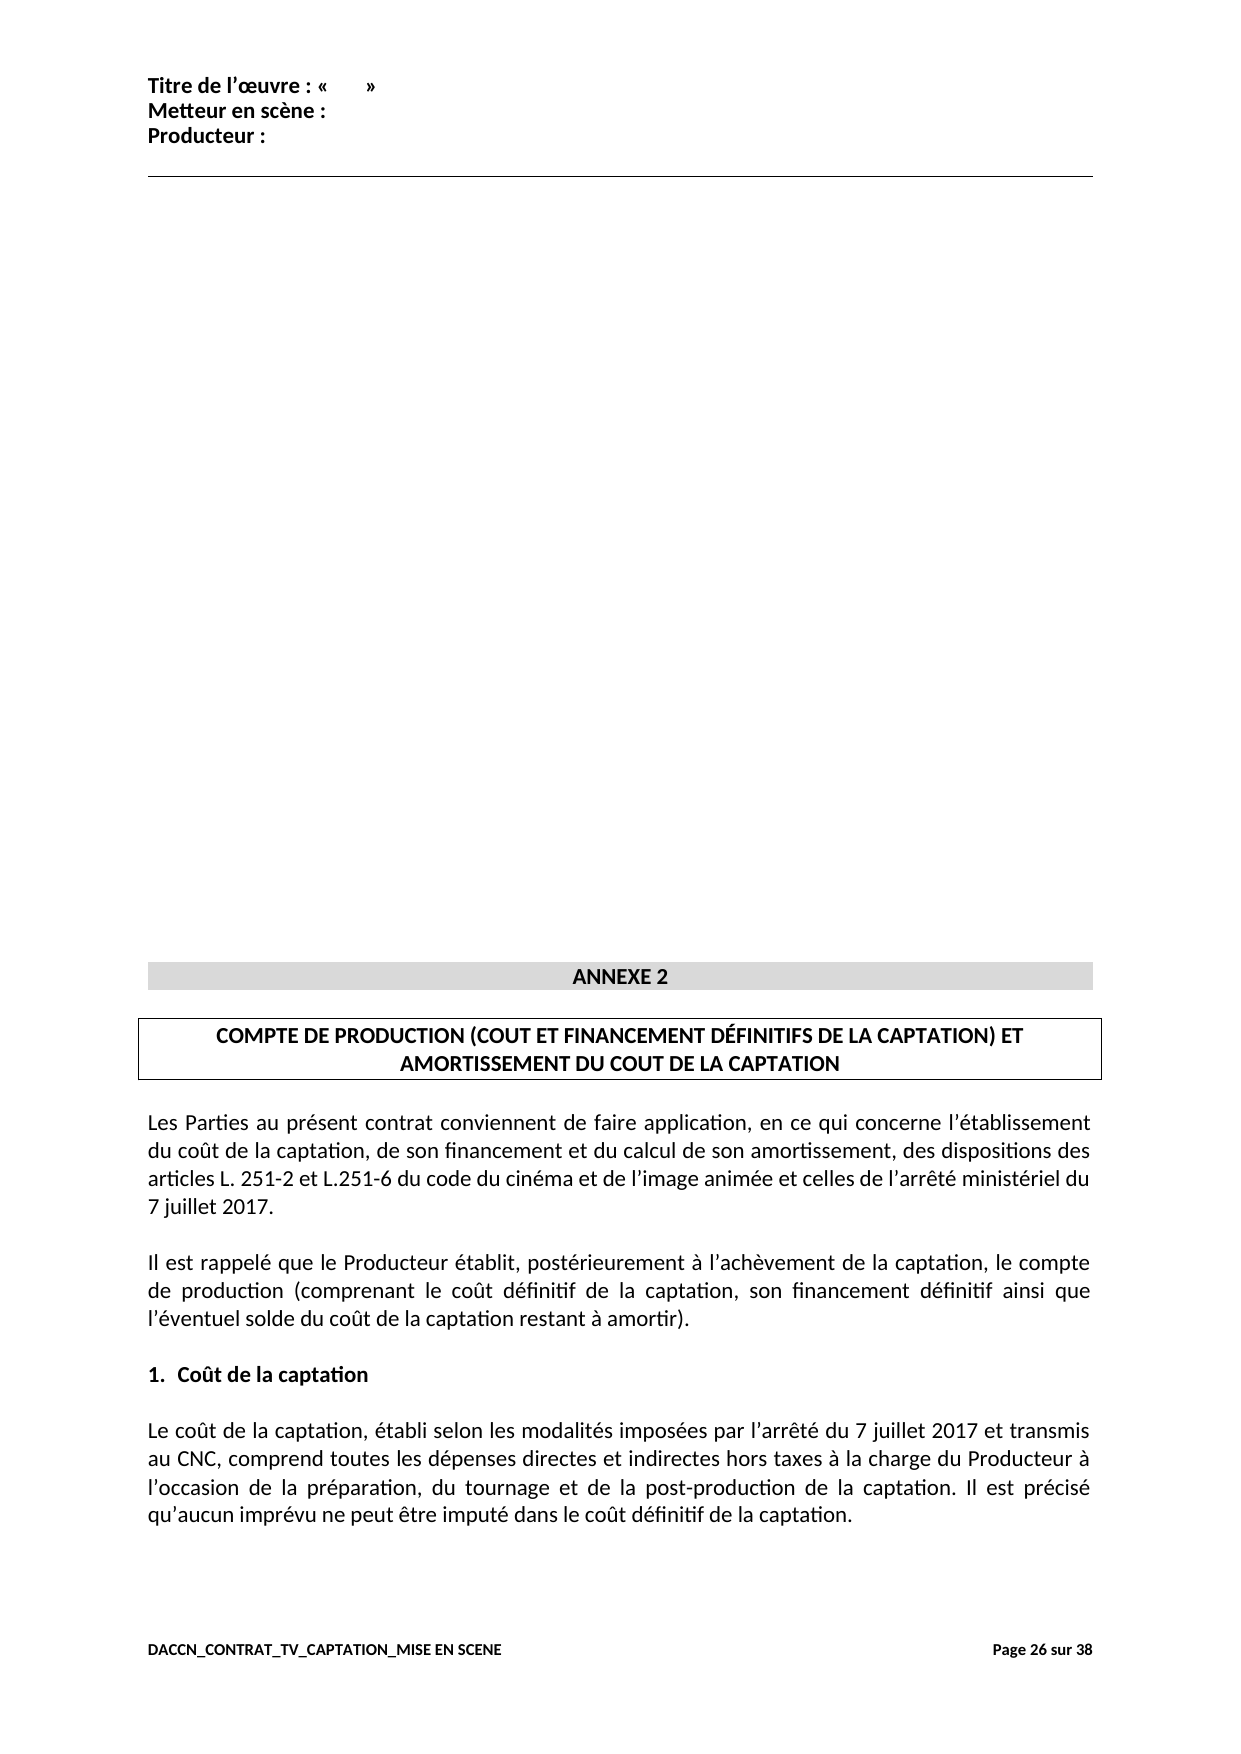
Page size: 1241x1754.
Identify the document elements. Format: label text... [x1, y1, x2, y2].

text Les Parties au présent contrat conviennent de faire application, en ce qui concerne l’établissement du coût de la captation, de son financement et du calcul de son amortissement, des dispositions des articles L. 251-2 et L.251-6 du code du cinéma et de l’image animée et celles de l’arrêté ministériel du 7 juillet 2017. [148, 1108, 1093, 1220]
text Il est rappelé que le Producteur établit, postérieurement à l’achèvement de la captation, le compte de production (comprenant le coût définitif de la captation, son financement définitif ainsi que l’éventuel solde du coût de la captation restant à amortir). [148, 1248, 1093, 1332]
text COMPTE DE PRODUCTION (COUT ET FINANCEMENT DÉFINITIFS DE LA CAPTATION) ET AMORTISSEMENT DU COUT DE LA CAPTATION [139, 1019, 1101, 1079]
text Le coût de la captation, établi selon les modalités imposées par l’arrêté du 7 juillet 2017 et transmis au CNC, comprend toutes les dépenses directes et indirectes hors taxes à la charge du Producteur à l’occasion de la préparation, du tournage et de la post-production de la captation. Il est précisé qu’aucun imprévu ne peut être imputé dans le coût définitif de la captation. [148, 1417, 1093, 1529]
list Coût de la captation [148, 1361, 1093, 1388]
text ANNEXE 2 [148, 962, 1093, 990]
